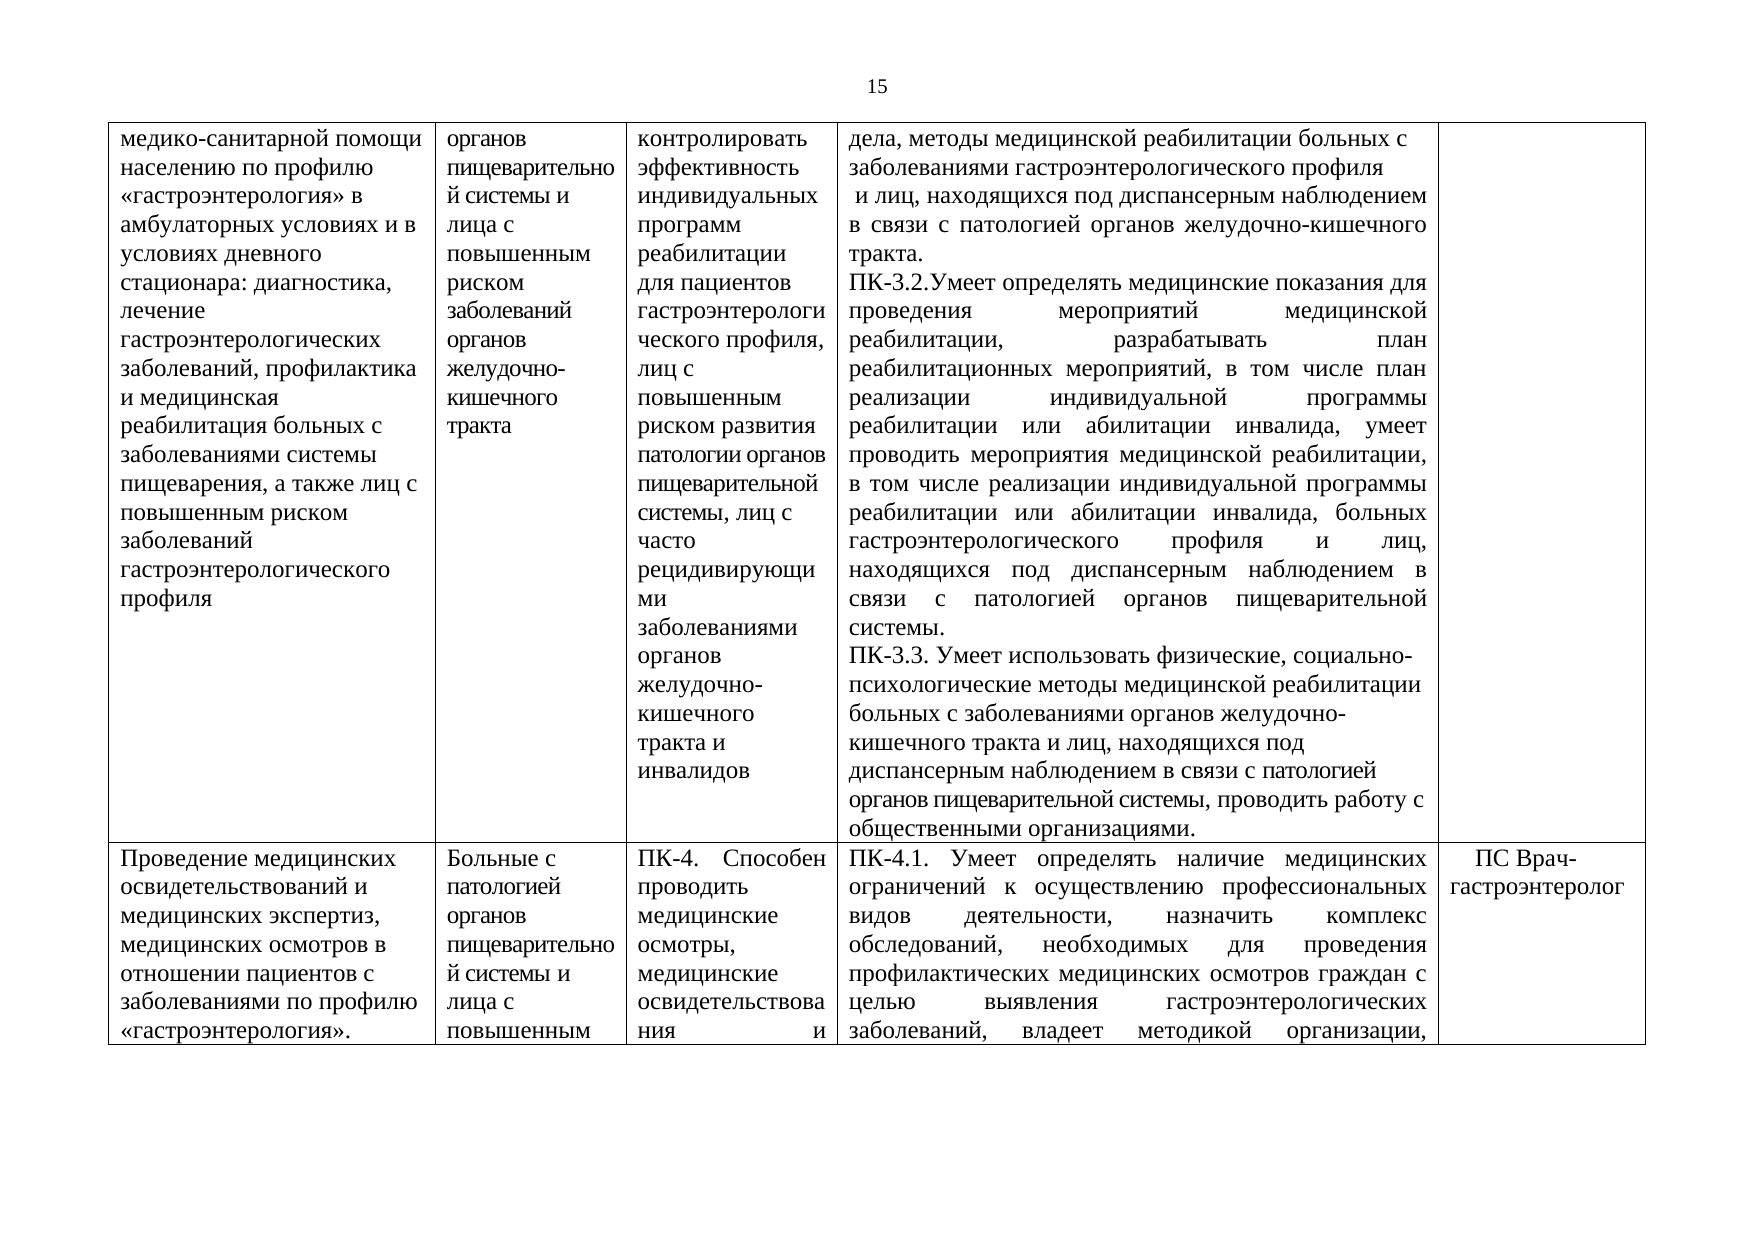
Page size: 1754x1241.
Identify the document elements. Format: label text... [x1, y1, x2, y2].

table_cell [1439, 843, 1645, 1044]
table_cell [627, 843, 837, 1044]
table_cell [627, 123, 837, 842]
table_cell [109, 843, 435, 1044]
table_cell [436, 843, 626, 1044]
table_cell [436, 123, 626, 842]
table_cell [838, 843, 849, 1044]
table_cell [109, 123, 435, 842]
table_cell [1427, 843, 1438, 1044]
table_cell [1439, 123, 1645, 842]
